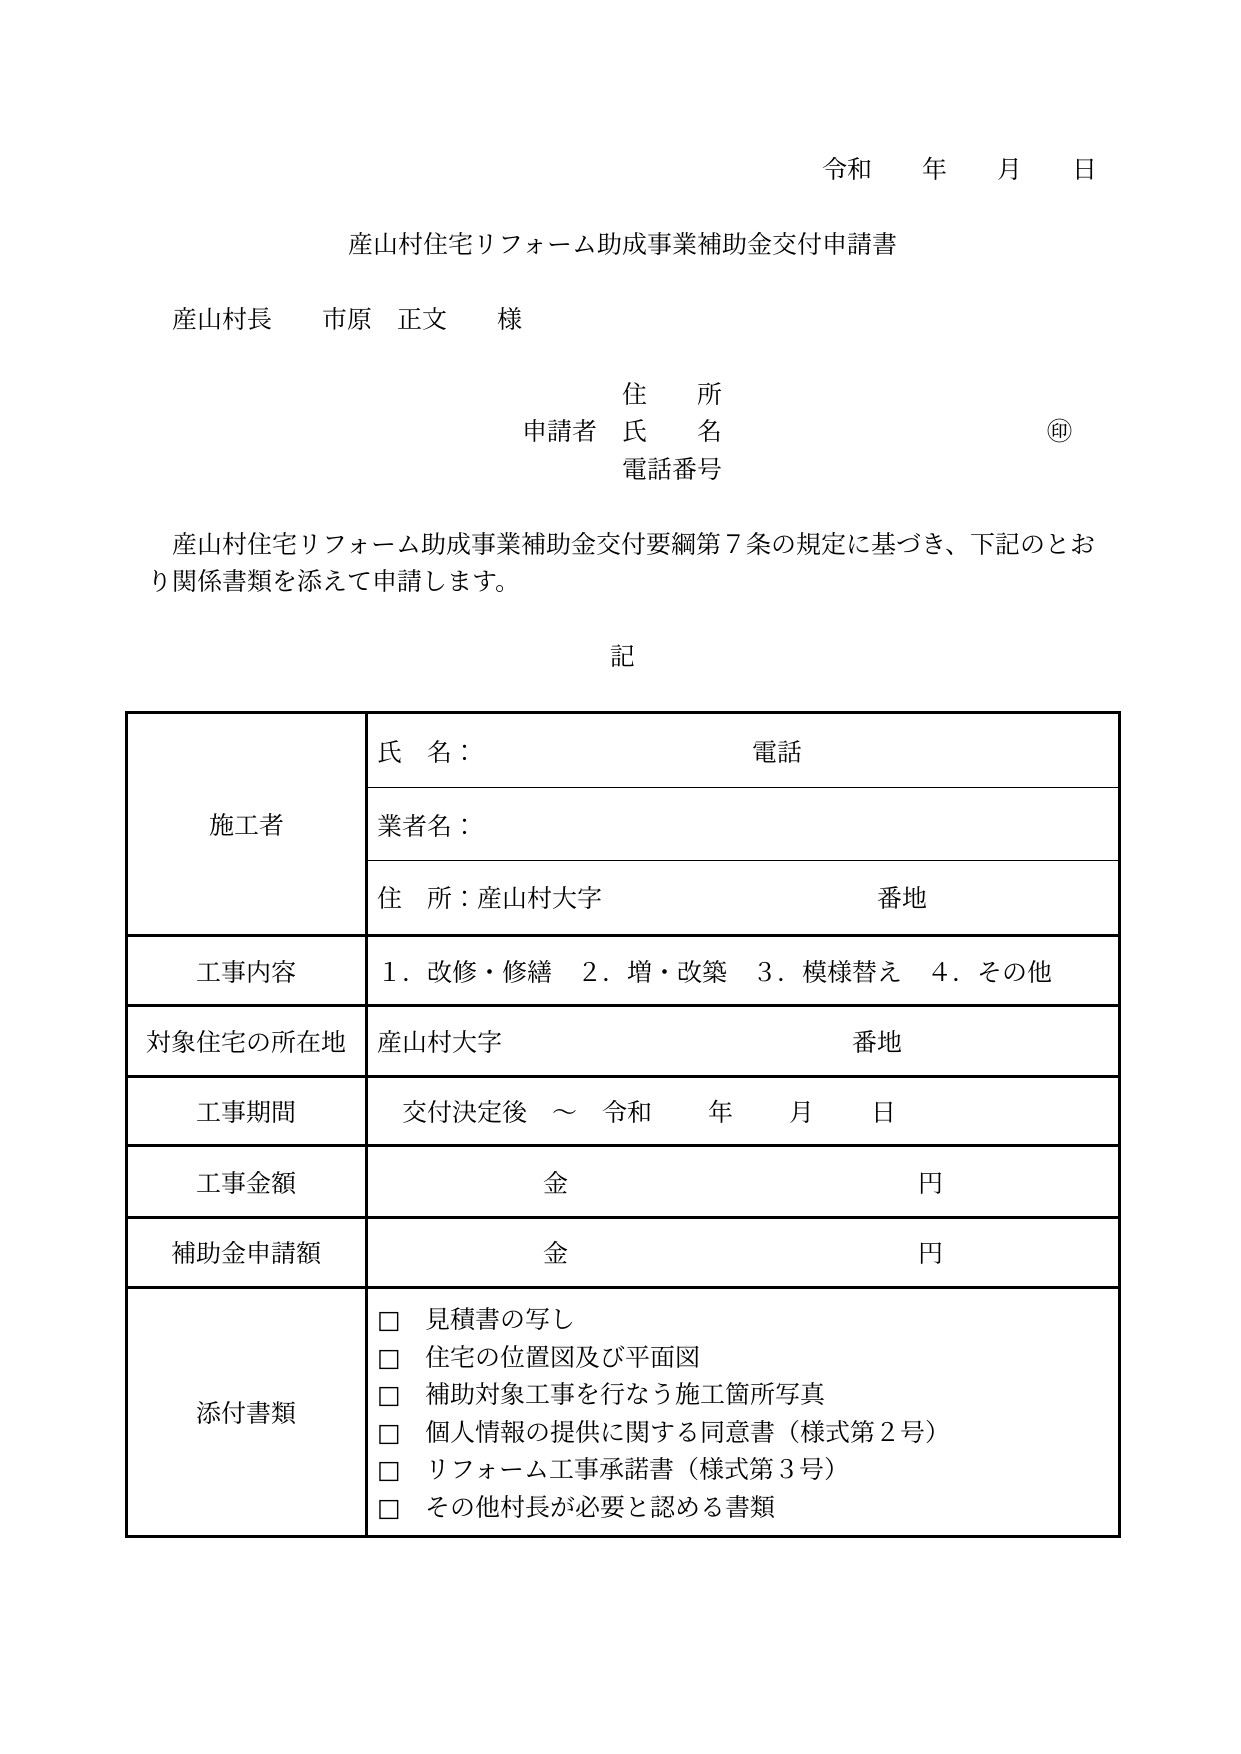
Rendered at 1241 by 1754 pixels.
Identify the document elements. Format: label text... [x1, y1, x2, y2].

table_cell 産山村大字 番地 [368, 1007, 1118, 1075]
table_cell 交付決定後 ～ 令和 年 月 日 [368, 1078, 1118, 1144]
table_header 施工者 [128, 714, 365, 934]
table_cell 対象住宅の所在地 [128, 1007, 365, 1075]
subtitle 記 [148, 636, 1098, 674]
table_cell 工事内容 [128, 937, 365, 1004]
text 産山村住宅リフォーム助成事業補助金交付申請書 [148, 224, 1098, 261]
text 産山村長 市原 正文 様 [173, 299, 1098, 336]
text 令和 年 月 日 [173, 149, 1098, 186]
table_cell １．改修・修繕 ２．増・改築 ３．模様替え ４．その他 [368, 937, 1118, 1004]
table_cell 金 円 [368, 1147, 1118, 1216]
table_cell 補助金申請額 [128, 1219, 365, 1286]
table_cell 工事金額 [128, 1147, 365, 1216]
text 電話番号 [173, 449, 1098, 486]
text 申請者 氏 名 ㊞ [148, 411, 1098, 449]
table_header 氏 名： 電話 [368, 714, 1118, 787]
text 住 所 [173, 374, 1098, 411]
table_cell 金 円 [368, 1219, 1118, 1286]
table_cell 業者名： [368, 788, 1118, 860]
table_cell 添付書類 [128, 1289, 365, 1535]
table_cell □ 見積書の写し □ 住宅の位置図及び平面図 □ 補助対象工事を行なう施工箇所写真 □ 個人情報の提供に関する同意書（様式第２号） □ リフォーム工事承諾書（様式第３号） □ その他村長が必要と認める書類 [368, 1289, 1118, 1535]
table_cell 住 所：産山村大字 番地 [368, 861, 1118, 934]
table_cell 工事期間 [128, 1078, 365, 1144]
text 産山村住宅リフォーム助成事業補助金交付要綱第７条の規定に基づき、下記のとおり関係書類を添えて申請します。 [148, 524, 1098, 599]
